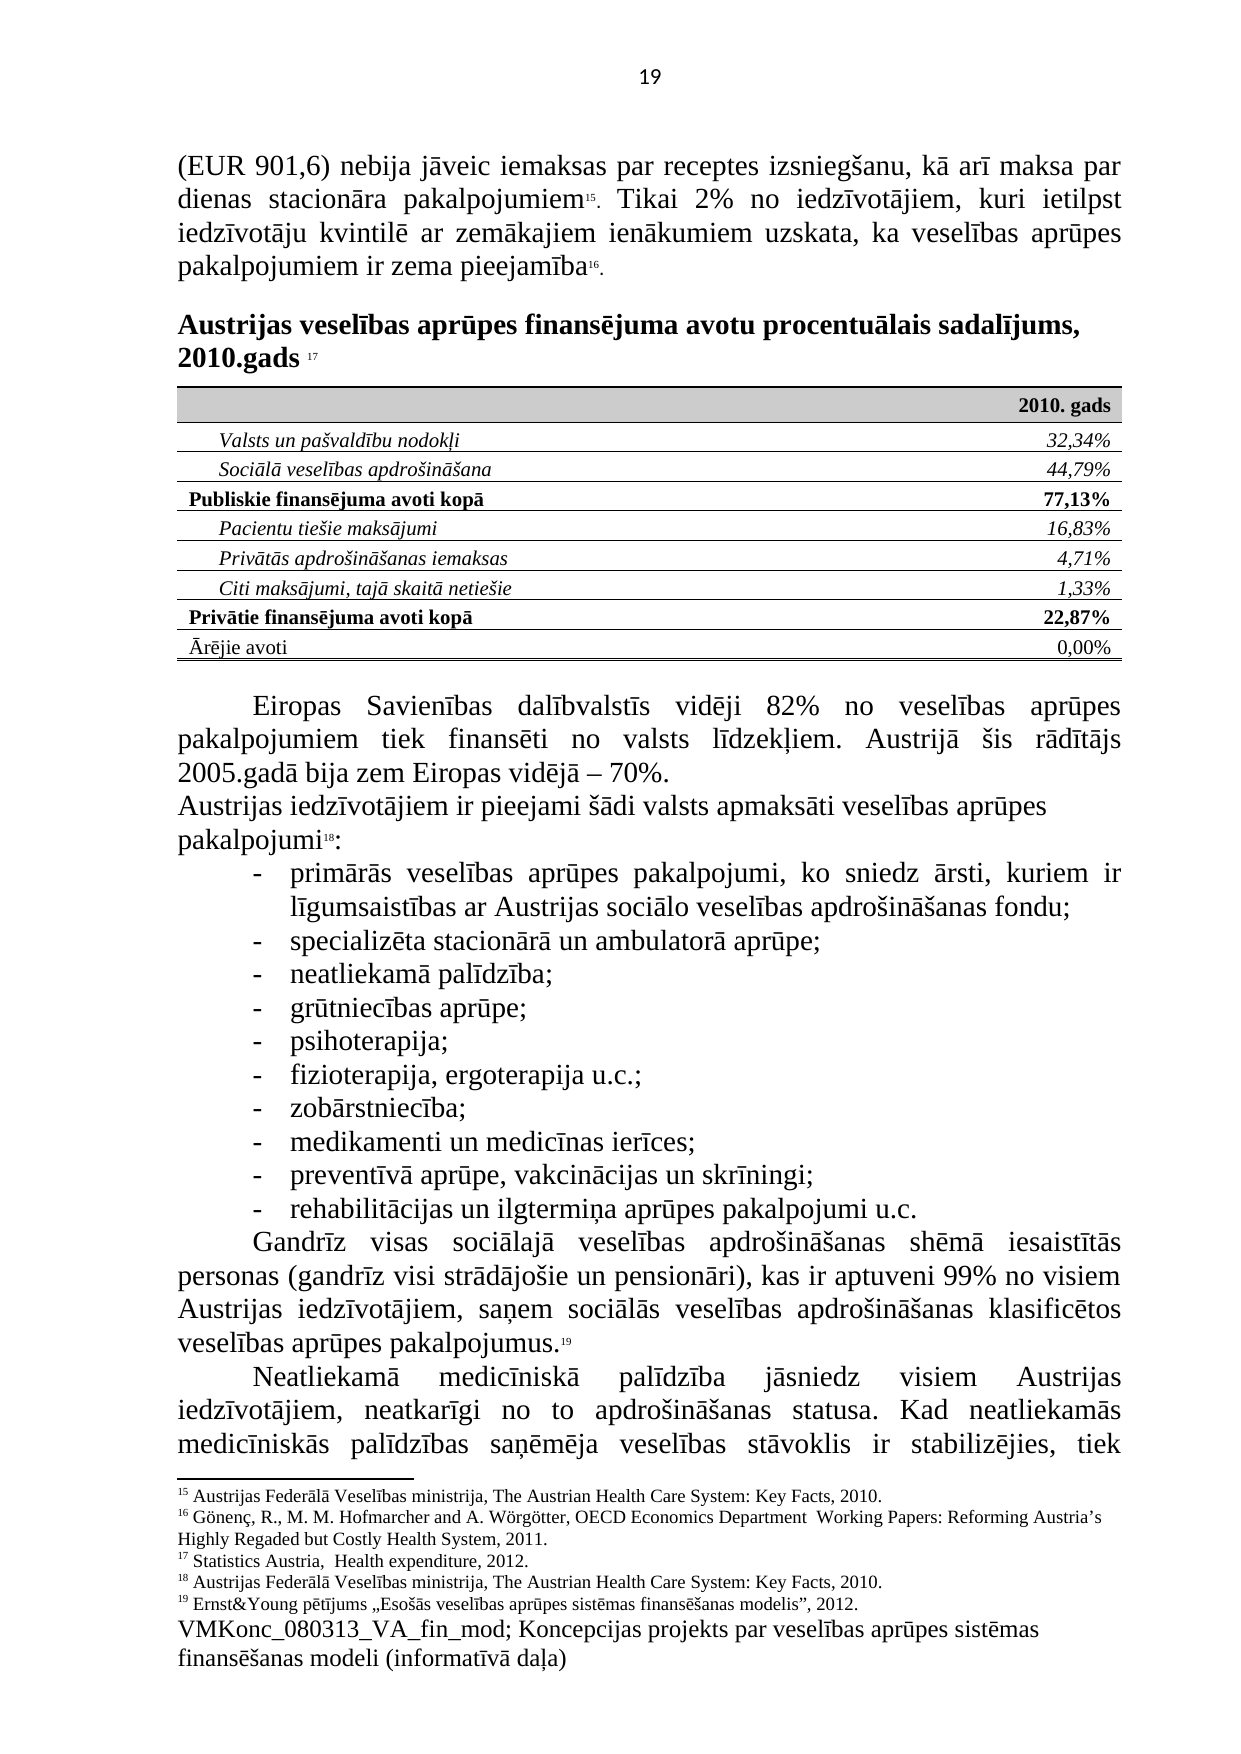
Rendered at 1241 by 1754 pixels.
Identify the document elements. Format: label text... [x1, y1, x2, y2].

list specializēta stacionārā un ambulatorā aprūpe; [252, 923, 1122, 956]
table_cell Ārējie avoti [177, 630, 898, 658]
list medikamenti un medicīnas ierīces; [252, 1124, 1122, 1157]
table_cell Valsts un pašvaldību nodokļi [177, 423, 898, 451]
list fizioterapija, ergoterapija u.c.; [252, 1057, 1122, 1090]
table_cell 44,79% [898, 452, 1122, 481]
table_header 2010. gads [898, 388, 1122, 422]
text Gandrīz visas sociālajā veselības apdrošināšanas shēmā iesaistītās personas (gandrīz visi strādājošie un pensionāri), kas ir aptuveni 99% no visiem Austrijas iedzīvotājiem, saņem sociālās veselības apdrošināšanas klasificētos veselības aprūpes pakalpojumus. [177, 1224, 1122, 1359]
table_cell Citi maksājumi, tajā skaitā netiešie [177, 571, 898, 599]
list primārās veselības aprūpes pakalpojumi, ko sniedz ārsti, kuriem ir līgumsaistības ar Austrijas sociālo veselības apdrošināšanas fondu; [252, 856, 1122, 923]
table_cell 22,87% [898, 600, 1122, 629]
list psihoterapija; [252, 1023, 1122, 1057]
table_cell 16,83% [898, 511, 1122, 540]
text Eiropas Savienības dalībvalstīs vidēji 82% no veselības aprūpes pakalpojumiem tiek finansēti no valsts līdzekļiem. Austrijā šis rādītājs 2005.gadā bija zem Eiropas vidējā – 70%. [177, 688, 1122, 788]
table_cell Sociālā veselības apdrošināšana [177, 452, 898, 481]
table_cell 4,71% [898, 541, 1122, 569]
table_cell Pacientu tiešie maksājumi [177, 511, 898, 540]
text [177, 148, 1122, 282]
table_cell 32,34% [898, 423, 1122, 451]
table_cell 0,00% [898, 630, 1122, 658]
list grūtniecības aprūpe; [252, 990, 1122, 1023]
table_cell 77,13% [898, 482, 1122, 510]
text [177, 1359, 1122, 1459]
table_cell Privātie finansējuma avoti kopā [177, 600, 898, 629]
list rehabilitācijas un ilgtermiņa aprūpes pakalpojumi u.c. [252, 1191, 1122, 1224]
text Austrijas iedzīvotājiem ir pieejami šādi valsts apmaksāti veselības aprūpes pakalpojumi: [177, 788, 1122, 856]
table_cell 1,33% [898, 571, 1122, 599]
table_cell Publiskie finansējuma avoti kopā [177, 482, 898, 510]
list zobārstniecība; [252, 1090, 1122, 1124]
list preventīvā aprūpe, vakcinācijas un skrīningi; [252, 1157, 1122, 1191]
text Austrijas veselības aprūpes finansējuma avotu procentuālais sadalījums, 2010.gads [177, 307, 1122, 374]
table_cell Privātās apdrošināšanas iemaksas [177, 541, 898, 569]
table_header [177, 388, 898, 422]
list neatliekamā palīdzība; [252, 956, 1122, 990]
